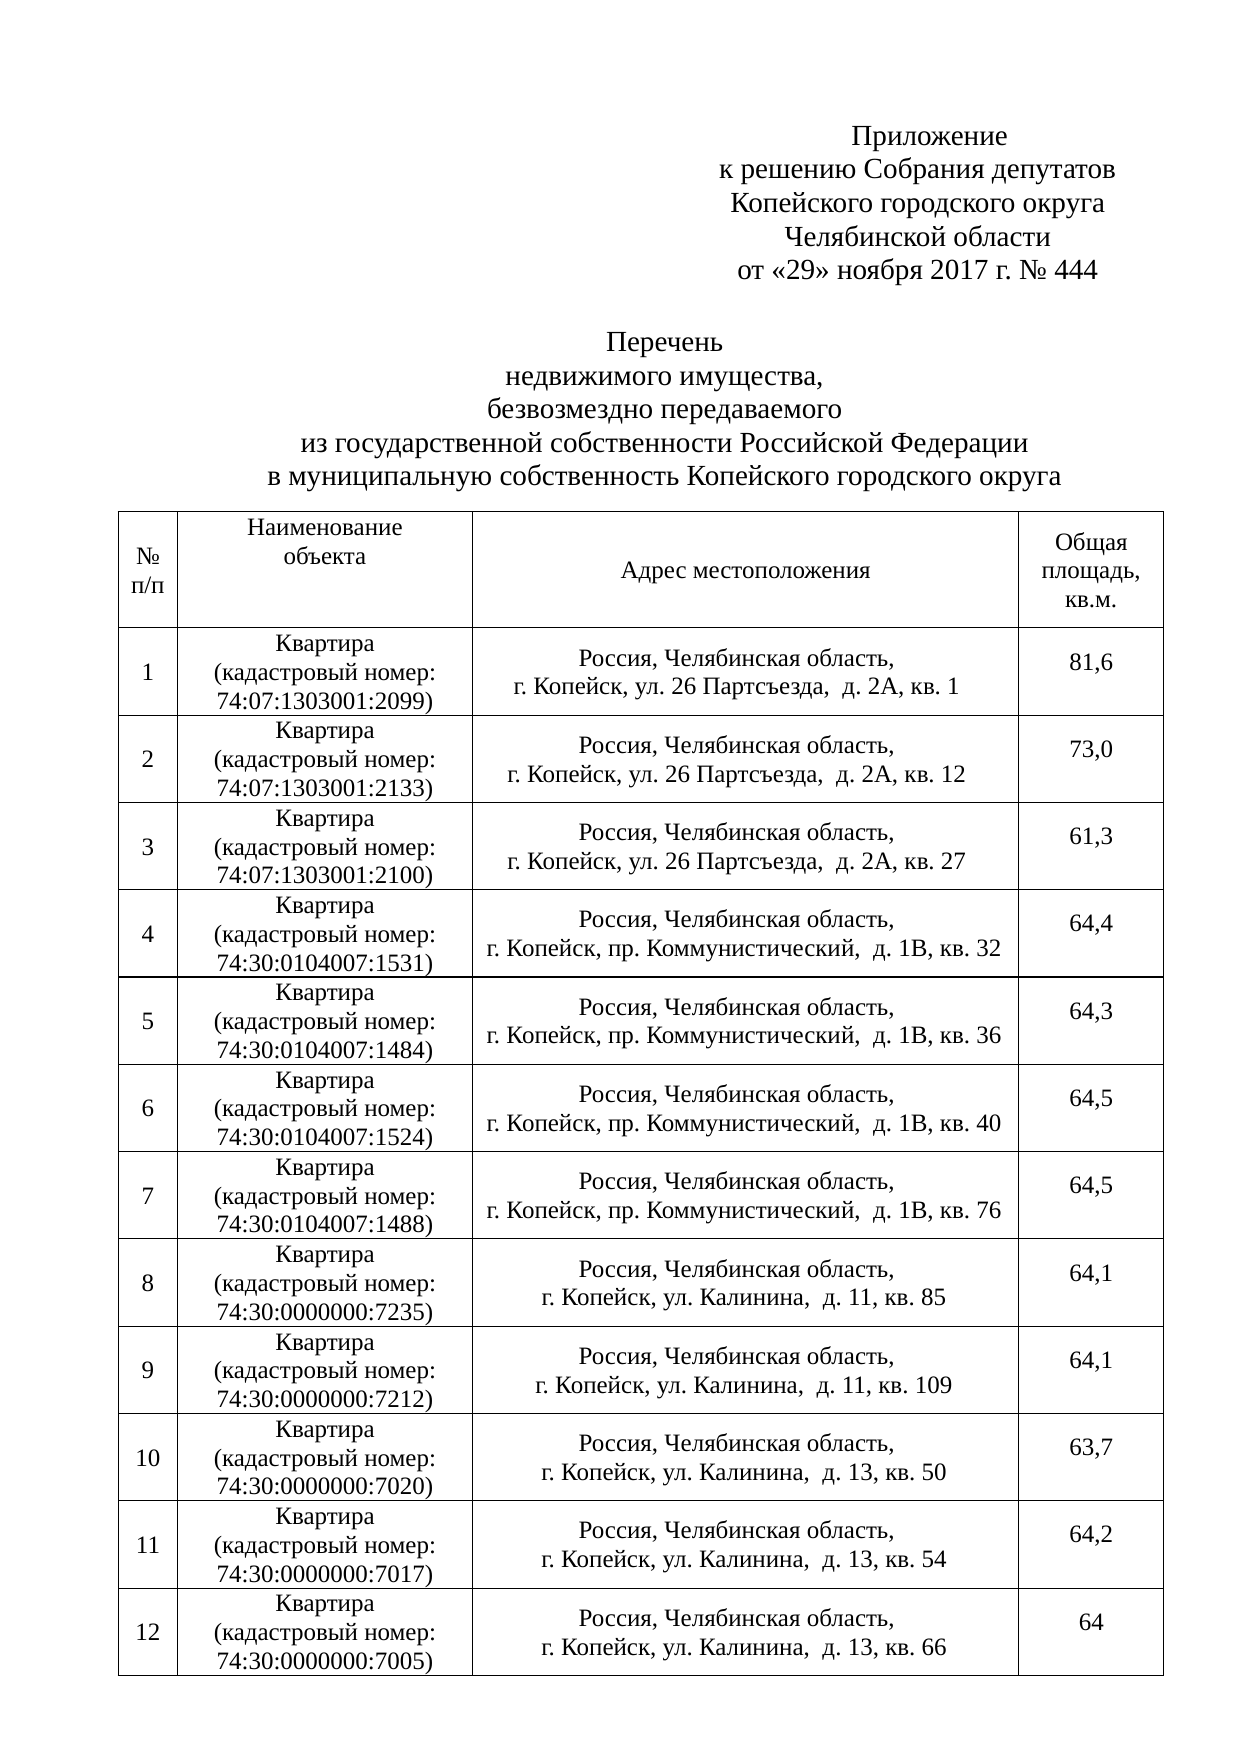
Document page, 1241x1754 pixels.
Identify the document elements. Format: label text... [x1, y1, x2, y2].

text Челябинской области [683, 219, 1152, 252]
text к решению Собрания депутатов Копейского городского округа [683, 152, 1152, 219]
table_cell Квартира (кадастровый номер: 74:07:1303001:2099) [178, 628, 472, 714]
text в муниципальную собственность Копейского городского округа [177, 458, 1152, 492]
text безвозмездно передаваемого [177, 391, 1152, 425]
table_cell Россия, Челябинская область, г. Копейск, ул. Калинина, д. 13, кв. 50 [473, 1414, 1018, 1500]
table_cell Квартира (кадастровый номер: 74:30:0000000:7212) [178, 1327, 472, 1413]
table_cell 7 [119, 1152, 177, 1238]
table_cell Квартира (кадастровый номер: 74:30:0000000:7017) [178, 1501, 472, 1587]
table_cell Россия, Челябинская область, г. Копейск, ул. 26 Партсъезда, д. 2А, кв. 12 [473, 716, 1018, 802]
table_cell Квартира (кадастровый номер: 74:30:0000000:7235) [178, 1239, 472, 1326]
table_cell 64 [1019, 1589, 1163, 1675]
table_cell 6 [119, 1065, 177, 1151]
table_cell Россия, Челябинская область, г. Копейск, ул. 26 Партсъезда, д. 2А, кв. 1 [473, 628, 1018, 714]
table_cell Россия, Челябинская область, г. Копейск, ул. Калинина, д. 13, кв. 54 [473, 1501, 1018, 1587]
table_cell 12 [119, 1589, 177, 1675]
table_cell 10 [119, 1414, 177, 1500]
table_cell 5 [119, 978, 177, 1064]
table_cell 64,5 [1019, 1065, 1163, 1151]
table_cell Россия, Челябинская область, г. Копейск, ул. Калинина, д. 11, кв. 109 [473, 1327, 1018, 1413]
table_cell 63,7 [1019, 1414, 1163, 1500]
table_cell 3 [119, 803, 177, 889]
table_cell 64,1 [1019, 1327, 1163, 1413]
text из государственной собственности Российской Федерации [177, 425, 1152, 458]
table_cell 1 [119, 628, 177, 714]
table_cell Квартира (кадастровый номер: 74:30:0104007:1531) [178, 890, 472, 976]
table_cell 4 [119, 890, 177, 976]
table_cell Квартира (кадастровый номер: 74:30:0104007:1524) [178, 1065, 472, 1151]
table_header Наименование объекта [178, 512, 472, 627]
table_header № п/п [119, 512, 177, 627]
table_cell Квартира (кадастровый номер: 74:30:0104007:1484) [178, 978, 472, 1064]
table_cell Квартира (кадастровый номер: 74:30:0104007:1488) [178, 1152, 472, 1238]
table_cell Россия, Челябинская область, г. Копейск, пр. Коммунистический, д. 1В, кв. 76 [473, 1152, 1018, 1238]
text недвижимого имущества, [177, 358, 1152, 391]
table_cell Россия, Челябинская область, г. Копейск, ул. Калинина, д. 11, кв. 85 [473, 1239, 1018, 1326]
table_cell 64,5 [1019, 1152, 1163, 1238]
table_cell 64,3 [1019, 978, 1163, 1064]
table_cell 8 [119, 1239, 177, 1326]
table_cell 64,4 [1019, 890, 1163, 976]
table_header Адрес местоположения [473, 512, 1018, 627]
table_cell Квартира (кадастровый номер: 74:07:1303001:2100) [178, 803, 472, 889]
text Приложение [683, 118, 1152, 152]
subtitle от «29» ноября . № 444 [683, 252, 1152, 286]
table_cell 73,0 [1019, 716, 1163, 802]
text Перечень [177, 324, 1152, 358]
table_cell 9 [119, 1327, 177, 1413]
table_cell Квартира (кадастровый номер: 74:30:0000000:7020) [178, 1414, 472, 1500]
table_cell Россия, Челябинская область, г. Копейск, пр. Коммунистический, д. 1В, кв. 32 [473, 890, 1018, 976]
table_cell 2 [119, 716, 177, 802]
table_cell Квартира (кадастровый номер: 74:30:0000000:7005) [178, 1589, 472, 1675]
table_cell 64,2 [1019, 1501, 1163, 1587]
table_cell Россия, Челябинская область, г. Копейск, ул. 26 Партсъезда, д. 2А, кв. 27 [473, 803, 1018, 889]
table_cell Россия, Челябинская область, г. Копейск, пр. Коммунистический, д. 1В, кв. 36 [473, 978, 1018, 1064]
table_cell 64,1 [1019, 1239, 1163, 1326]
table_cell 61,3 [1019, 803, 1163, 889]
table_cell Квартира (кадастровый номер: 74:07:1303001:2133) [178, 716, 472, 802]
table_header Общая площадь, кв.м. [1019, 512, 1163, 627]
table_cell 11 [119, 1501, 177, 1587]
table_cell Россия, Челябинская область, г. Копейск, пр. Коммунистический, д. 1В, кв. 40 [473, 1065, 1018, 1151]
table_cell Россия, Челябинская область, г. Копейск, ул. Калинина, д. 13, кв. 66 [473, 1589, 1018, 1675]
table_cell 81,6 [1019, 628, 1163, 714]
